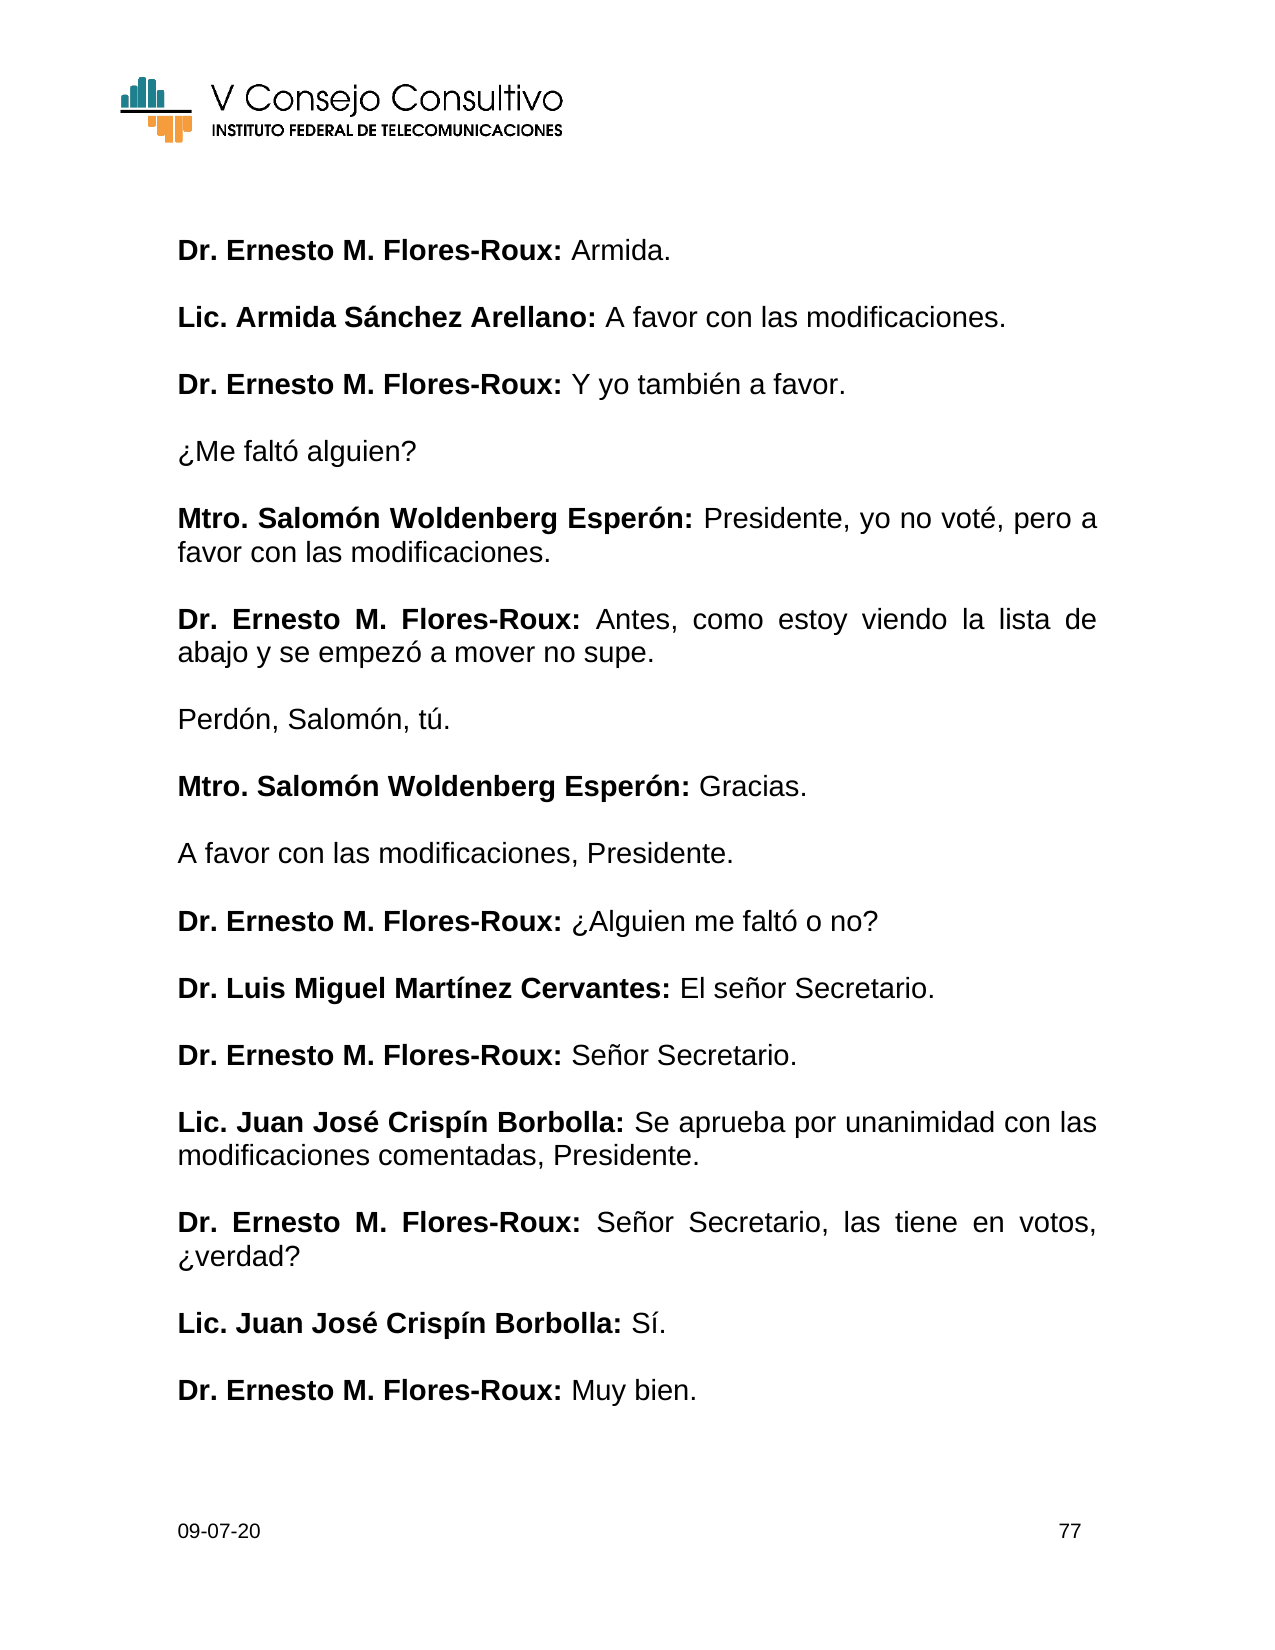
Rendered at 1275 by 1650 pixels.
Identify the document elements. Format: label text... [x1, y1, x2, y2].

text Dr. Ernesto M. Flores-Roux: ¿Alguien me faltó o no? [177, 904, 1098, 937]
text Dr. Ernesto M. Flores-Roux: Muy bien. [177, 1373, 1098, 1407]
text Dr. Ernesto M. Flores-Roux: Señor Secretario. [177, 1038, 1098, 1071]
text Dr. Ernesto M. Flores-Roux: Señor Secretario, las tiene en votos, ¿verdad? [177, 1206, 1098, 1273]
text A favor con las modificaciones, Presidente. [177, 837, 1098, 870]
text Perdón, Salomón, tú. [177, 702, 1098, 736]
picture [114, 70, 571, 142]
text Dr. Ernesto M. Flores-Roux: Antes, como estoy viendo la lista de abajo y se empezó a mover no supe. [177, 602, 1098, 669]
text Lic. Juan José Crispín Borbolla: Sí. [177, 1306, 1098, 1340]
text Mtro. Salomón Woldenberg Esperón: Presidente, yo no voté, pero a favor con las modificaciones. [177, 501, 1098, 568]
text Lic. Juan José Crispín Borbolla: Se aprueba por unanimidad con las modificaciones comentadas, Presidente. [177, 1105, 1098, 1172]
text Dr. Ernesto M. Flores-Roux: Y yo también a favor. [177, 367, 1098, 401]
text ¿Me faltó alguien? [177, 434, 1098, 468]
text Dr. Luis Miguel Martínez Cervantes: El señor Secretario. [177, 971, 1098, 1004]
text Mtro. Salomón Woldenberg Esperón: Gracias. [177, 769, 1098, 803]
text Lic. Armida Sánchez Arellano: A favor con las modificaciones. [177, 300, 1098, 333]
text Dr. Ernesto M. Flores-Roux: Armida. [177, 233, 1098, 266]
